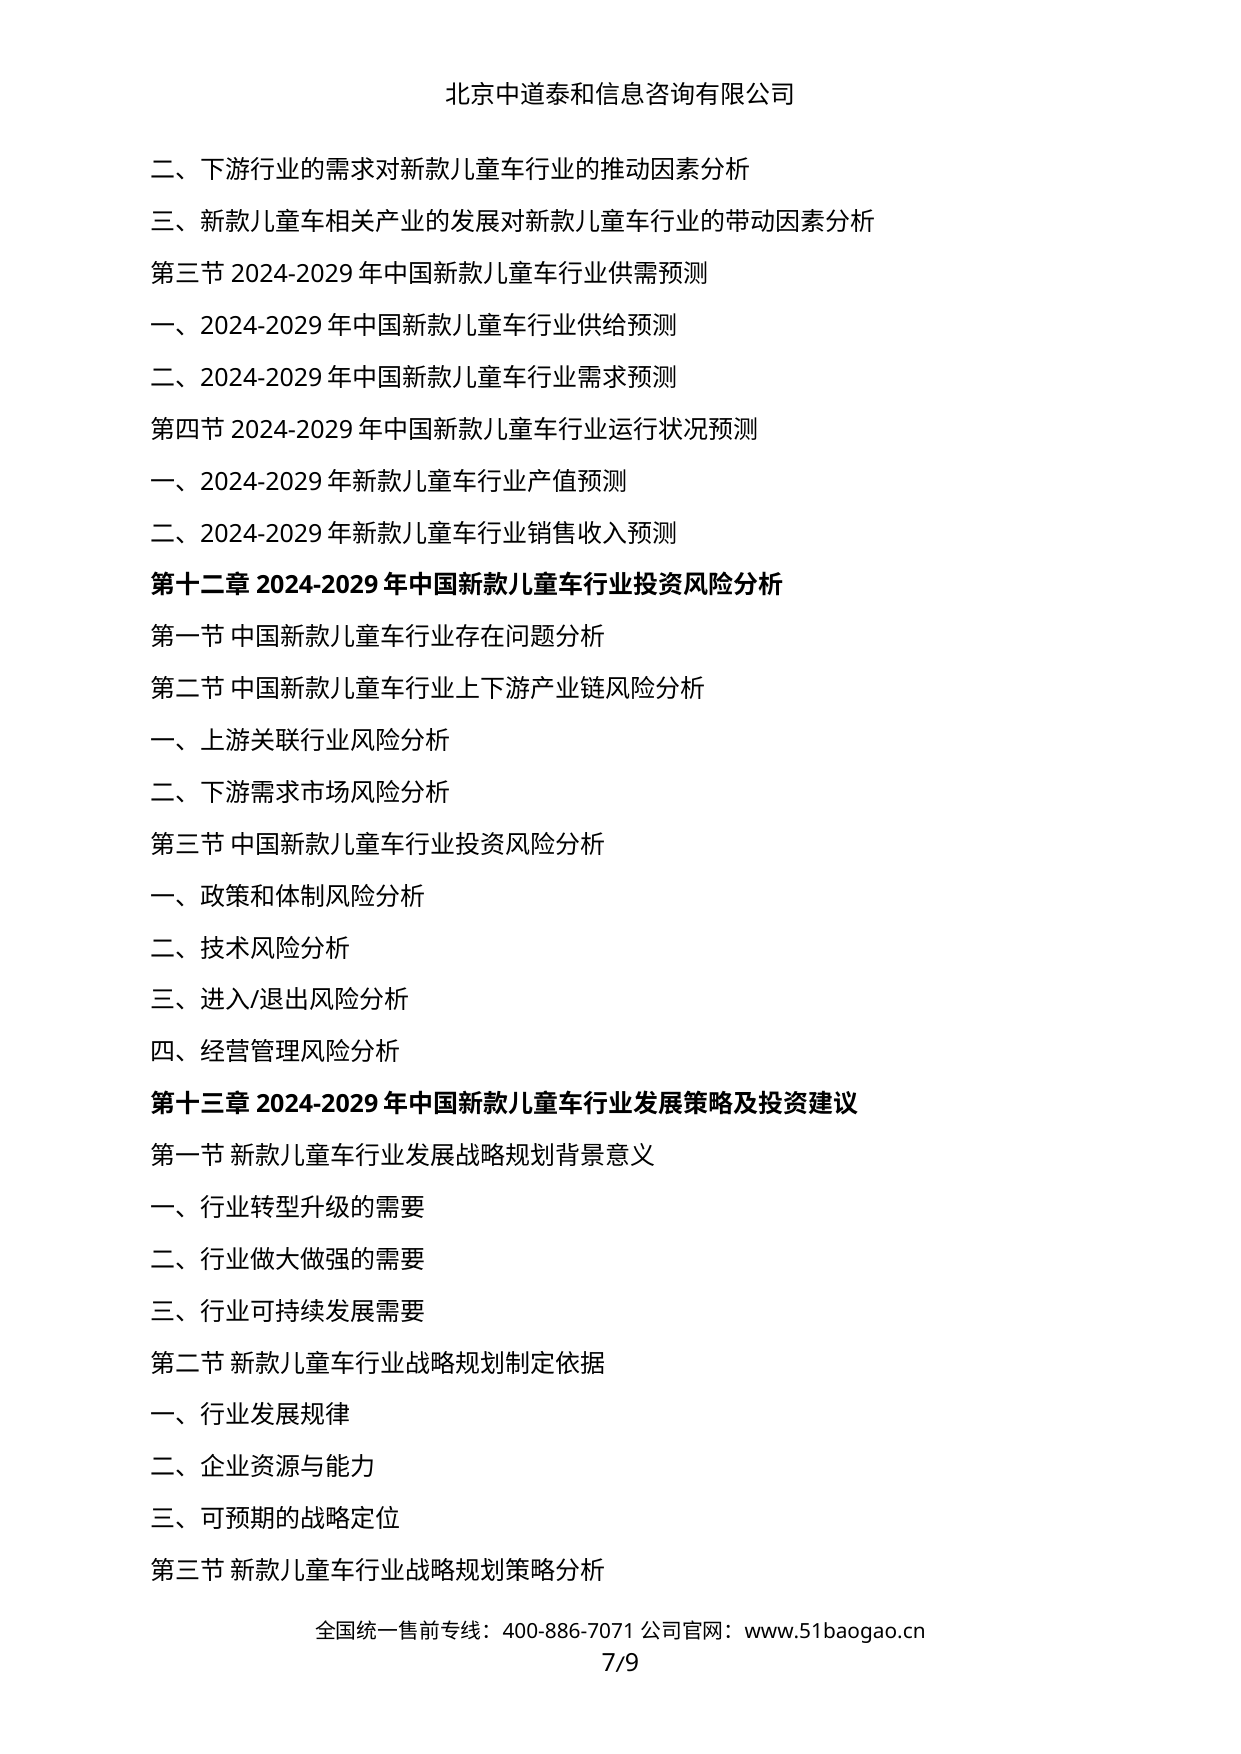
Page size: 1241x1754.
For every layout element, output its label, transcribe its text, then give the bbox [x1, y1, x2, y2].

text 一、行业发展规律 [150, 1395, 1090, 1431]
text 一、上游关联行业风险分析 [150, 721, 1090, 757]
text 第四节 2024-2029年中国新款儿童车行业运行状况预测 [150, 409, 1090, 446]
text 二、下游行业的需求对新款儿童车行业的推动因素分析 [150, 150, 1090, 186]
text 一、政策和体制风险分析 [150, 876, 1090, 912]
text 二、技术风险分析 [150, 928, 1090, 964]
text 第一节 新款儿童车行业发展战略规划背景意义 [150, 1136, 1090, 1172]
text 二、下游需求市场风险分析 [150, 772, 1090, 809]
text 三、进入/退出风险分析 [150, 980, 1090, 1016]
text 第十三章 2024-2029年中国新款儿童车行业发展策略及投资建议 [150, 1084, 1090, 1120]
text 第二节 新款儿童车行业战略规划制定依据 [150, 1343, 1090, 1379]
text 第三节 新款儿童车行业战略规划策略分析 [150, 1551, 1090, 1587]
text 一、2024-2029年中国新款儿童车行业供给预测 [150, 306, 1090, 342]
text 一、2024-2029年新款儿童车行业产值预测 [150, 461, 1090, 497]
text 第一节 中国新款儿童车行业存在问题分析 [150, 617, 1090, 653]
text 二、企业资源与能力 [150, 1447, 1090, 1483]
text 二、2024-2029年新款儿童车行业销售收入预测 [150, 513, 1090, 549]
text 三、行业可持续发展需要 [150, 1291, 1090, 1327]
text 第二节 中国新款儿童车行业上下游产业链风险分析 [150, 669, 1090, 705]
text 第三节 2024-2029年中国新款儿童车行业供需预测 [150, 254, 1090, 290]
text 三、新款儿童车相关产业的发展对新款儿童车行业的带动因素分析 [150, 202, 1090, 238]
text 四、经营管理风险分析 [150, 1032, 1090, 1068]
text 二、2024-2029年中国新款儿童车行业需求预测 [150, 357, 1090, 394]
text 三、可预期的战略定位 [150, 1499, 1090, 1535]
text 二、行业做大做强的需要 [150, 1239, 1090, 1276]
text 一、行业转型升级的需要 [150, 1187, 1090, 1224]
text 第十二章 2024-2029年中国新款儿童车行业投资风险分析 [150, 565, 1090, 601]
text 第三节 中国新款儿童车行业投资风险分析 [150, 824, 1090, 861]
